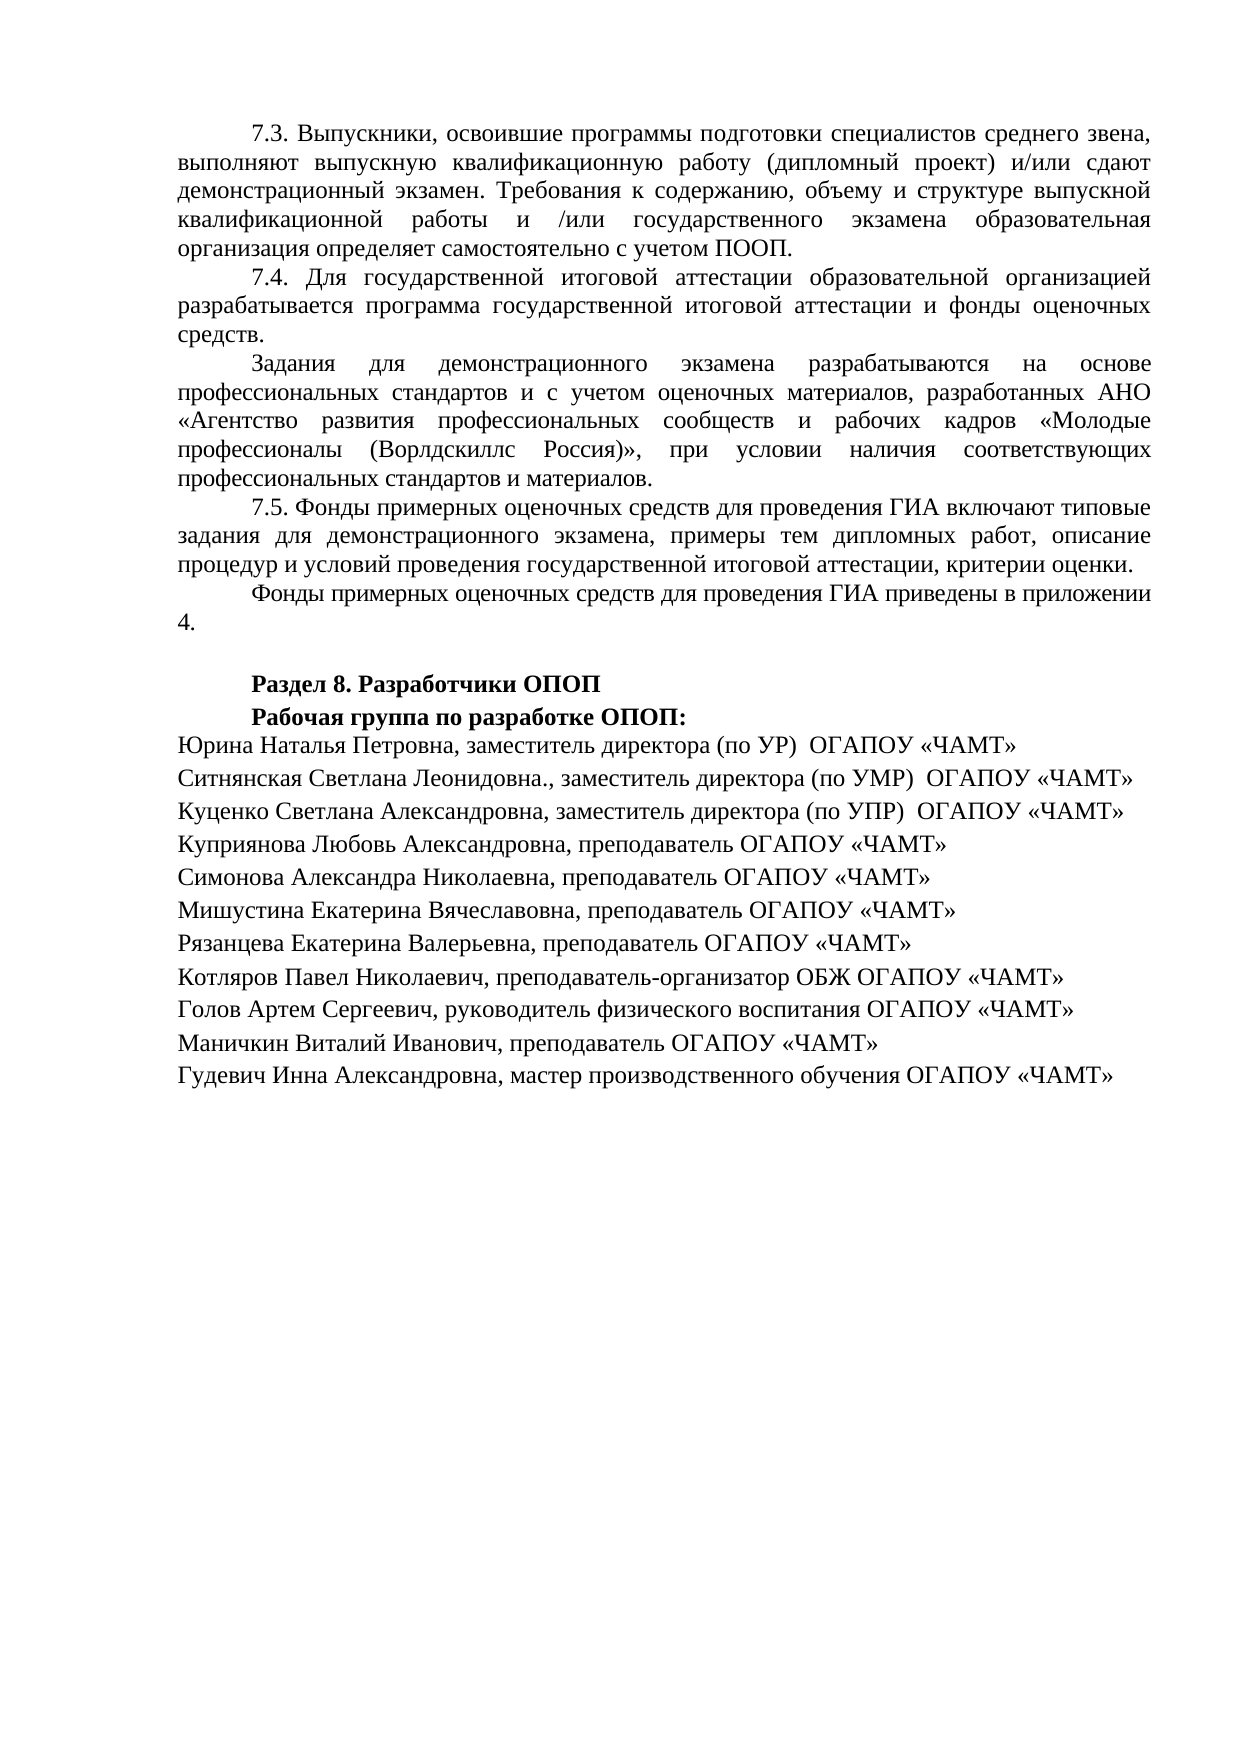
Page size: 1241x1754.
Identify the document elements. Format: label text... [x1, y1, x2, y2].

text Фонды примерных оценочных средств для проведения ГИА приведены в приложении 4. [177, 578, 1152, 636]
text Голов Артем Сергеевич, руководитель физического воспитания ОГАПОУ «ЧАМТ» [177, 994, 1152, 1023]
text 7.5. Фонды примерных оценочных средств для проведения ГИА включают типовые задания для демонстрационного экзамена, примеры тем дипломных работ, описание процедур и условий проведения государственной итоговой аттестации, критерии оценки. [177, 492, 1152, 578]
text Раздел 8. Разработчики ОПОП [177, 669, 1152, 697]
text Куценко Светлана Александровна, заместитель директора (по УПР) ОГАПОУ «ЧАМТ» [177, 796, 1152, 825]
text Маничкин Виталий Иванович, преподаватель ОГАПОУ «ЧАМТ» [177, 1028, 1152, 1056]
text Рязанцева Екатерина Валерьевна, преподаватель ОГАПОУ «ЧАМТ» [177, 928, 1152, 957]
text Рабочая группа по разработке ОПОП: [177, 702, 1152, 730]
text Ситнянская Светлана Леонидовна., заместитель директора (по УМР) ОГАПОУ «ЧАМТ» [177, 763, 1152, 792]
text Гудевич Инна Александровна, мастер производственного обучения ОГАПОУ «ЧАМТ» [177, 1061, 1152, 1089]
text Куприянова Любовь Александровна, преподаватель ОГАПОУ «ЧАМТ» [177, 829, 1152, 858]
text Задания для демонстрационного экзамена разрабатываются на основе профессиональных стандартов и с учетом оценочных материалов, разработанных АНО «Агентство развития профессиональных сообществ и рабочих кадров «Молодые профессионалы (Ворлдскиллс Россия)», при условии наличия соответствующих профессиональных стандартов и материалов. [177, 348, 1152, 492]
text 7.3. Выпускники, освоившие программы подготовки специалистов среднего звена, выполняют выпускную квалификационную работу (дипломный проект) и/или сдают демонстрационный экзамен. Требования к содержанию, объему и структуре выпускной квалификационной работы и /или государственного экзамена образовательная организация определяет самостоятельно с учетом ПООП. [177, 118, 1152, 262]
text Мишустина Екатерина Вячеславовна, преподаватель ОГАПОУ «ЧАМТ» [177, 896, 1152, 924]
text Юрина Наталья Петровна, заместитель директора (по УР) ОГАПОУ «ЧАМТ» [177, 730, 1152, 759]
text Симонова Александра Николаевна, преподаватель ОГАПОУ «ЧАМТ» [177, 862, 1152, 891]
text 7.4. Для государственной итоговой аттестации образовательной организацией разрабатывается программа государственной итоговой аттестации и фонды оценочных средств. [177, 262, 1152, 348]
text Котляров Павел Николаевич, преподаватель-организатор ОБЖ ОГАПОУ «ЧАМТ» [177, 962, 1152, 990]
